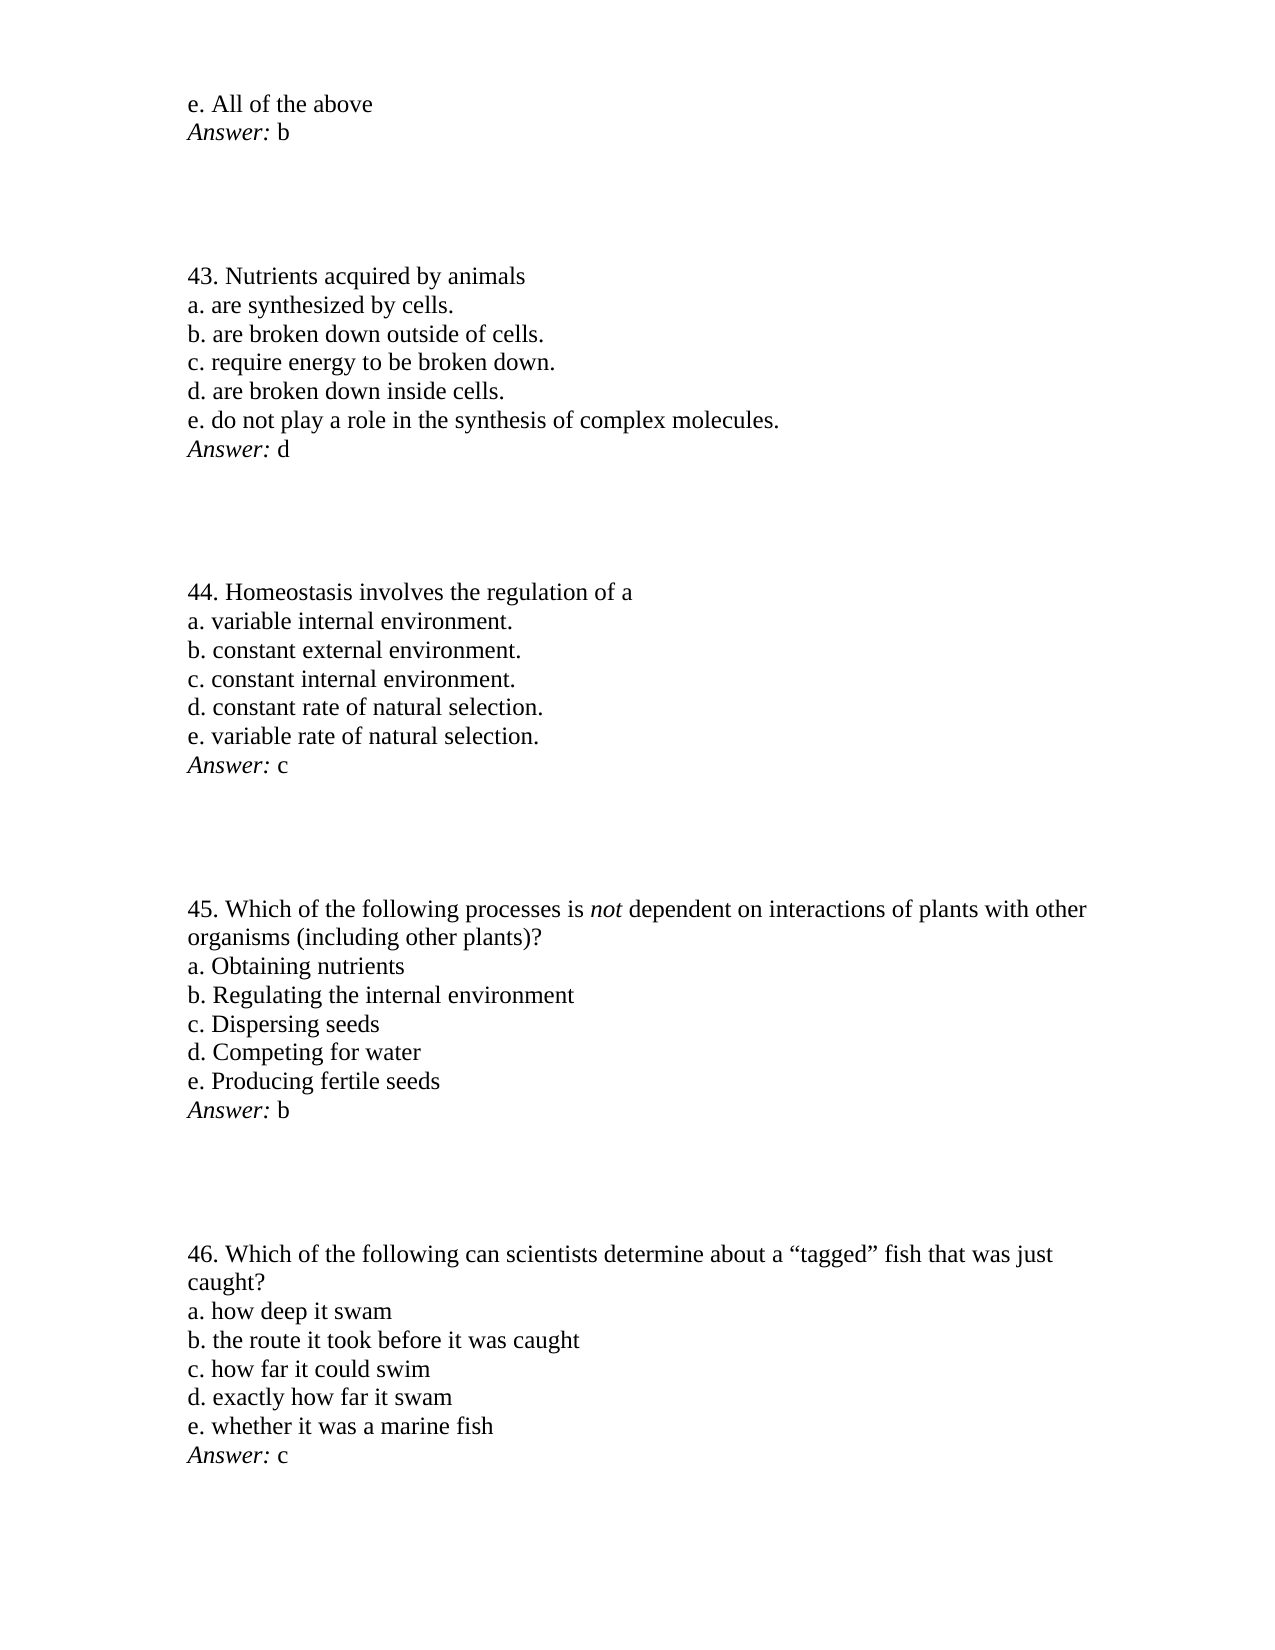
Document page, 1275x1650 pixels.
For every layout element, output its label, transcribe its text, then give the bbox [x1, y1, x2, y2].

text 44. Homeostasis involves the regulation of a [187, 577, 1087, 606]
text a. variable internal environment. [187, 606, 1087, 635]
text d. constant rate of natural selection. [187, 692, 1087, 721]
text Answer: c [187, 750, 1087, 779]
text e. do not play a role in the synthesis of complex molecules. [187, 405, 1087, 434]
text c. Dispersing seeds [187, 1009, 1087, 1037]
text b. Regulating the internal environment [187, 980, 1087, 1009]
text e. variable rate of natural selection. [187, 721, 1087, 750]
text 46. Which of the following can scientists determine about a “tagged” fish that was just caught? [187, 1239, 1087, 1296]
text c. constant internal environment. [187, 664, 1087, 692]
text a. how deep it swam [187, 1296, 1087, 1325]
text b. constant external environment. [187, 635, 1087, 664]
text Answer: b [187, 117, 1087, 146]
text e. whether it was a marine fish [187, 1411, 1087, 1440]
text 45. Which of the following processes is not dependent on interactions of plants with other organisms (including other plants)? [187, 894, 1087, 951]
text c. require energy to be broken down. [187, 347, 1087, 376]
text c. how far it could swim [187, 1354, 1087, 1382]
text d. exactly how far it swam [187, 1382, 1087, 1411]
text e. All of the above [187, 89, 1087, 117]
text Answer: c [187, 1440, 1087, 1469]
text b. the route it took before it was caught [187, 1325, 1087, 1354]
text b. are broken down outside of cells. [187, 319, 1087, 347]
text e. Producing fertile seeds [187, 1066, 1087, 1095]
text a. Obtaining nutrients [187, 951, 1087, 980]
text Answer: b [187, 1095, 1087, 1124]
text Answer: d [187, 434, 1087, 462]
text d. Competing for water [187, 1037, 1087, 1066]
text d. are broken down inside cells. [187, 376, 1087, 405]
text a. are synthesized by cells. [187, 290, 1087, 319]
text 43. Nutrients acquired by animals [187, 261, 1087, 290]
